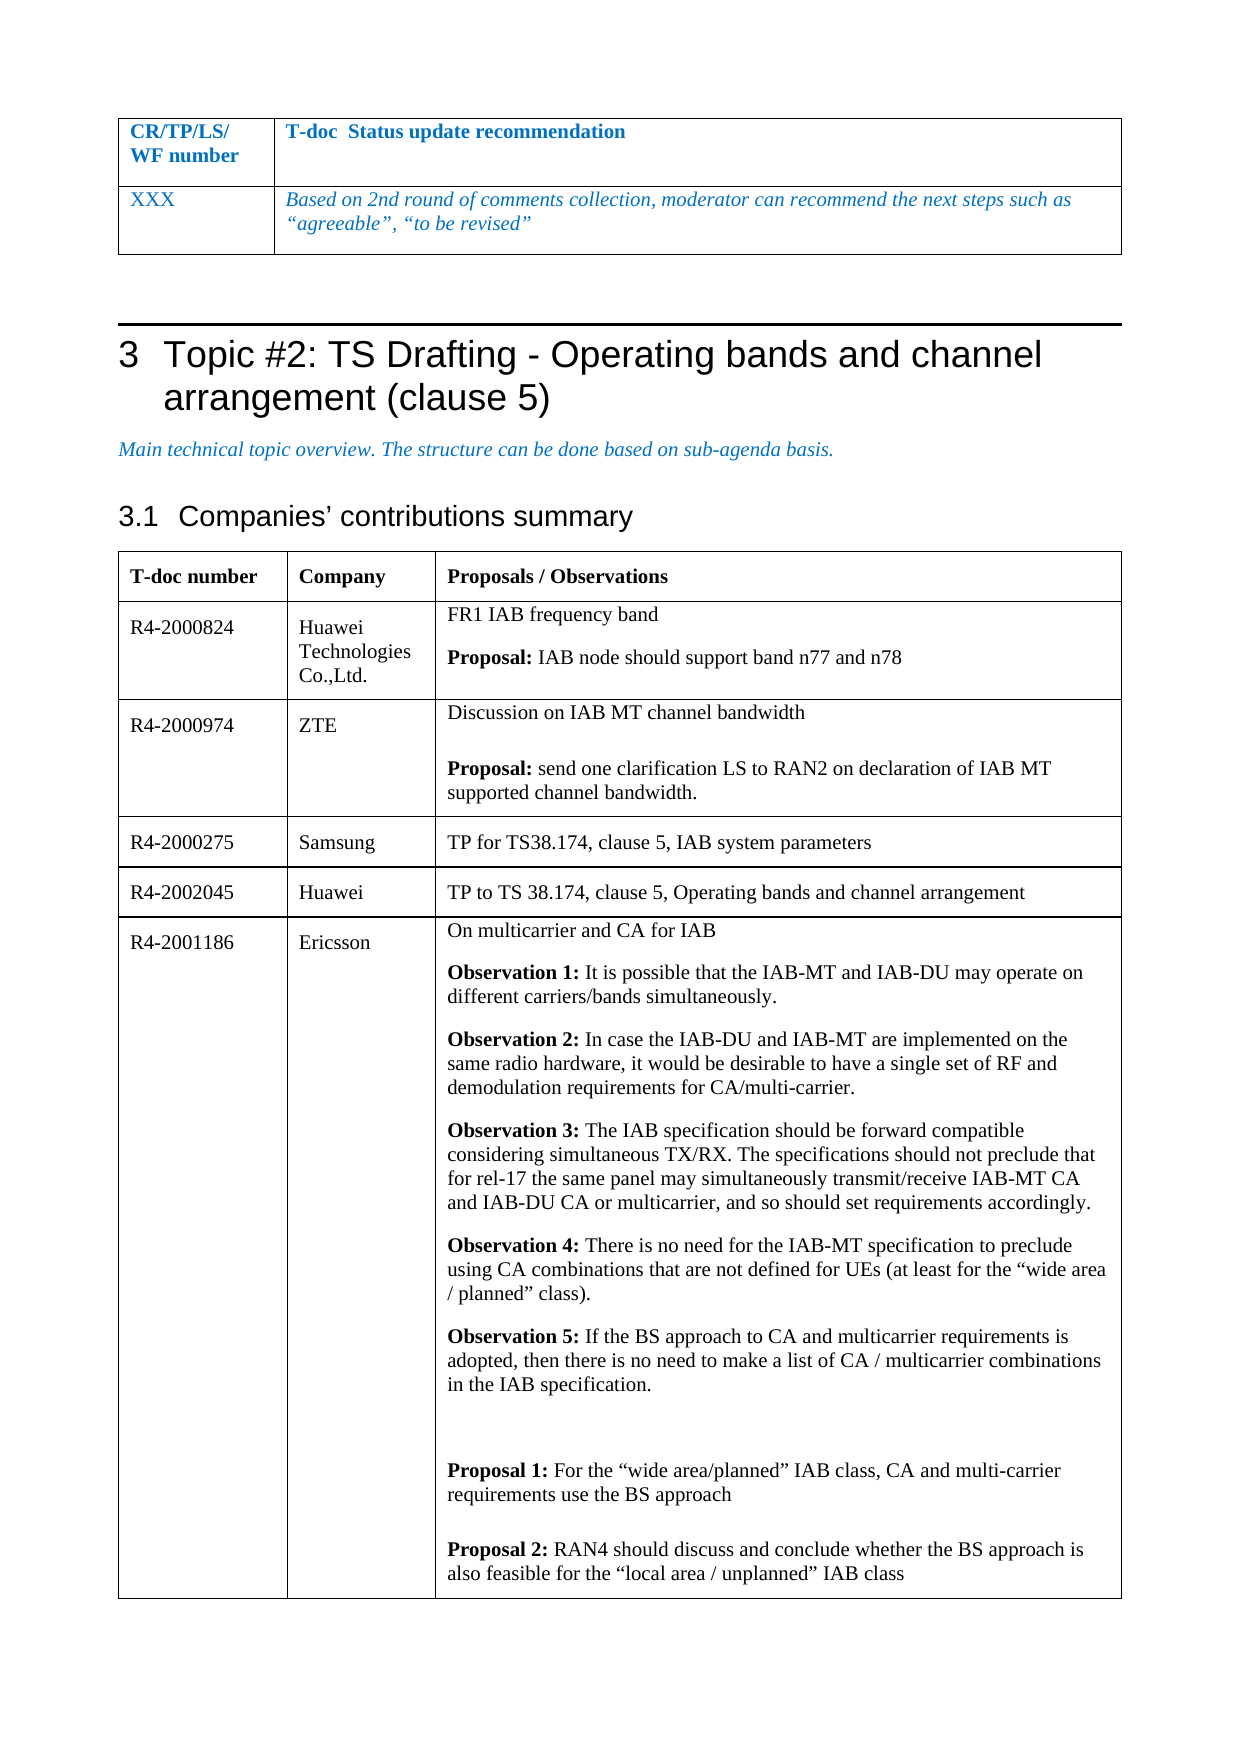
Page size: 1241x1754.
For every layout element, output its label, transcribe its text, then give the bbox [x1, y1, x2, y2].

table_cell R4-2000974 [119, 700, 287, 816]
table_cell On multicarrier and CA for IAB Observation 1: It is possible that the IAB-MT and IAB-DU may operate on different carriers/bands simultaneously. Observation 2: In case the IAB-DU and IAB-MT are implemented on the same radio hardware, it would be desirable to have a single set of RF and demodulation requirements for CA/multi-carrier. Observation 3: The IAB specification should be forward compatible considering simultaneous TX/RX. The specifications should not preclude that for rel-17 the same panel may simultaneously transmit/receive IAB-MT CA and IAB-DU CA or multicarrier, and so should set requirements accordingly. Observation 4: There is no need for the IAB-MT specification to preclude using CA combinations that are not defined for UEs (at least for the “wide area / planned” class). Observation 5: If the BS approach to CA and multicarrier requirements is adopted, then there is no need to make a list of CA / multicarrier combinations in the IAB specification. Proposal 1: For the “wide area/planned” IAB class, CA and multi-carrier requirements use the BS approach Proposal 2: RAN4 should discuss and conclude whether the BS approach is also feasible for the “local area / unplanned” IAB class [436, 918, 1121, 1598]
table_header Proposals / Observations [436, 552, 1121, 601]
table_cell Huawei Technologies Co.,Ltd. [288, 602, 435, 699]
subtitle Topic #2: TS Drafting - Operating bands and channel arrangement (clause 5) [118, 326, 1122, 418]
table_cell Huawei [288, 868, 435, 916]
table_cell R4-2002045 [119, 868, 287, 916]
table_cell Based on 2nd round of comments collection, moderator can recommend the next steps such as “agreeable”, “to be revised” [275, 187, 1121, 254]
table_cell TP to TS 38.174, clause 5, Operating bands and channel arrangement [436, 868, 1121, 916]
table_header T-doc Status update recommendation [275, 119, 1121, 186]
text Main technical topic overview. The structure can be done based on sub-agenda basis. [118, 437, 1122, 461]
subtitle Companies’ contributions summary [118, 499, 1122, 532]
table_header CR/TP/LS/WF number [119, 119, 274, 186]
table_cell Samsung [288, 817, 435, 866]
table_header Company [288, 552, 435, 601]
table_cell R4-2000275 [119, 817, 287, 866]
table_cell R4-2001186 [119, 918, 287, 1598]
table_cell FR1 IAB frequency band Proposal: IAB node should support band n77 and n78 [436, 602, 1121, 699]
table_cell ZTE [288, 700, 435, 816]
table_cell XXX [119, 187, 274, 254]
table_cell R4-2000824 [119, 602, 287, 699]
table_header T-doc number [119, 552, 287, 601]
table_cell Ericsson [288, 918, 435, 1598]
table_cell TP for TS38.174, clause 5, IAB system parameters [436, 817, 1121, 866]
table_cell Discussion on IAB MT channel bandwidth Proposal: send one clarification LS to RAN2 on declaration of IAB MT supported channel bandwidth. [436, 700, 1121, 816]
